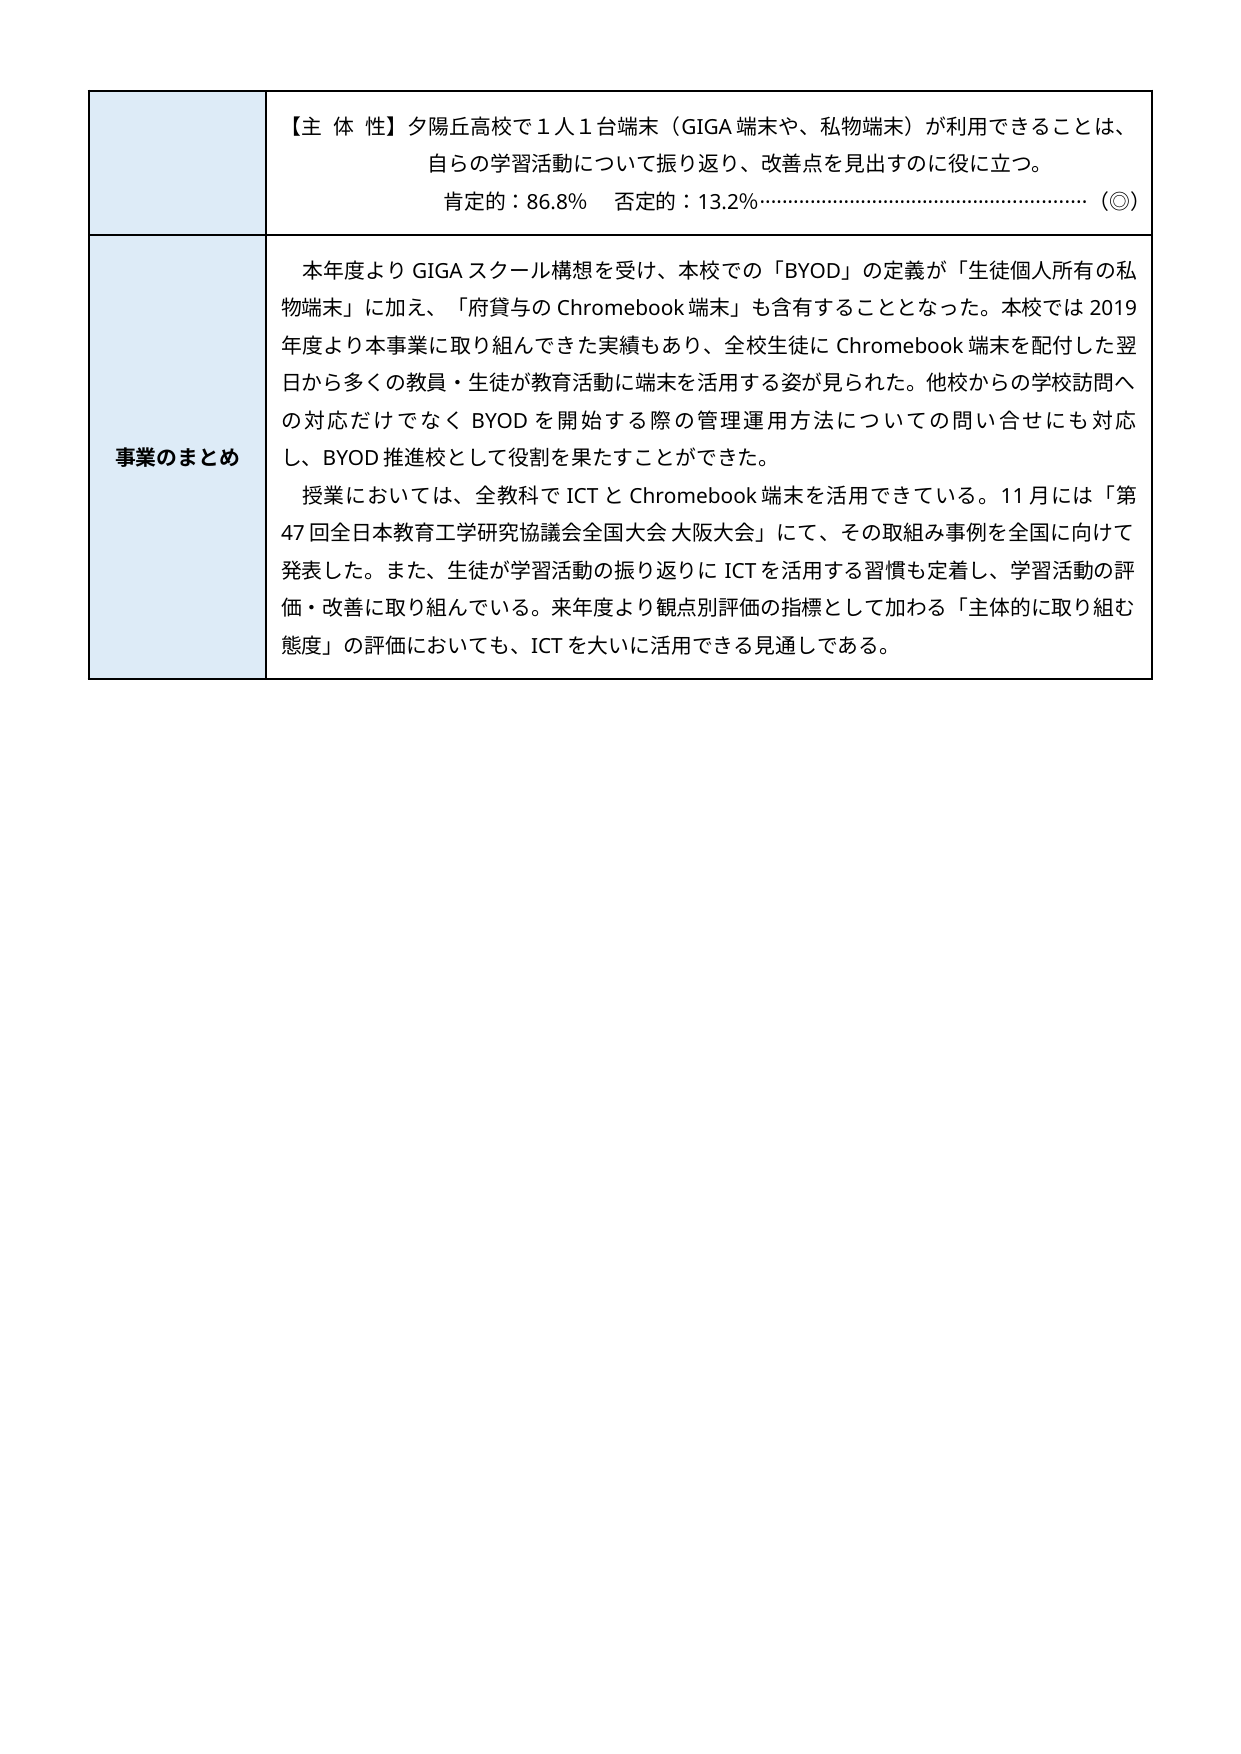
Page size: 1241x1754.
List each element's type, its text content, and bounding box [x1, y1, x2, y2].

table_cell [267, 92, 1151, 234]
table_cell 自己評価 [90, 92, 265, 234]
table_cell 事業のまとめ [90, 236, 265, 678]
table_cell 本年度よりGIGAスクール構想を受け、本校での「BYOD」の定義が「生徒個人所有の私物端末」に加え、「府貸与のChromebook端末」も含有することとなった。本校では2019年度より本事業に取り組んできた実績もあり、全校生徒にChromebook端末を配付した翌日から多くの教員・生徒が教育活動に端末を活用する姿が見られた。他校からの学校訪問への対応だけでなくBYODを開始する際の管理運用方法についての問い合せにも対応し、BYOD推進校として役割を果たすことができた。 授業においては、全教科でICTとChromebook端末を活用できている。11月には「第47回全日本教育工学研究協議会全国大会 大阪大会」にて、その取組み事例を全国に向けて発表した。また、生徒が学習活動の振り返りにICTを活用する習慣も定着し、学習活動の評価・改善に取り組んでいる。来年度より観点別評価の指標として加わる「主体的に取り組む態度」の評価においても、ICTを大いに活用できる見通しである。 [267, 236, 1151, 678]
